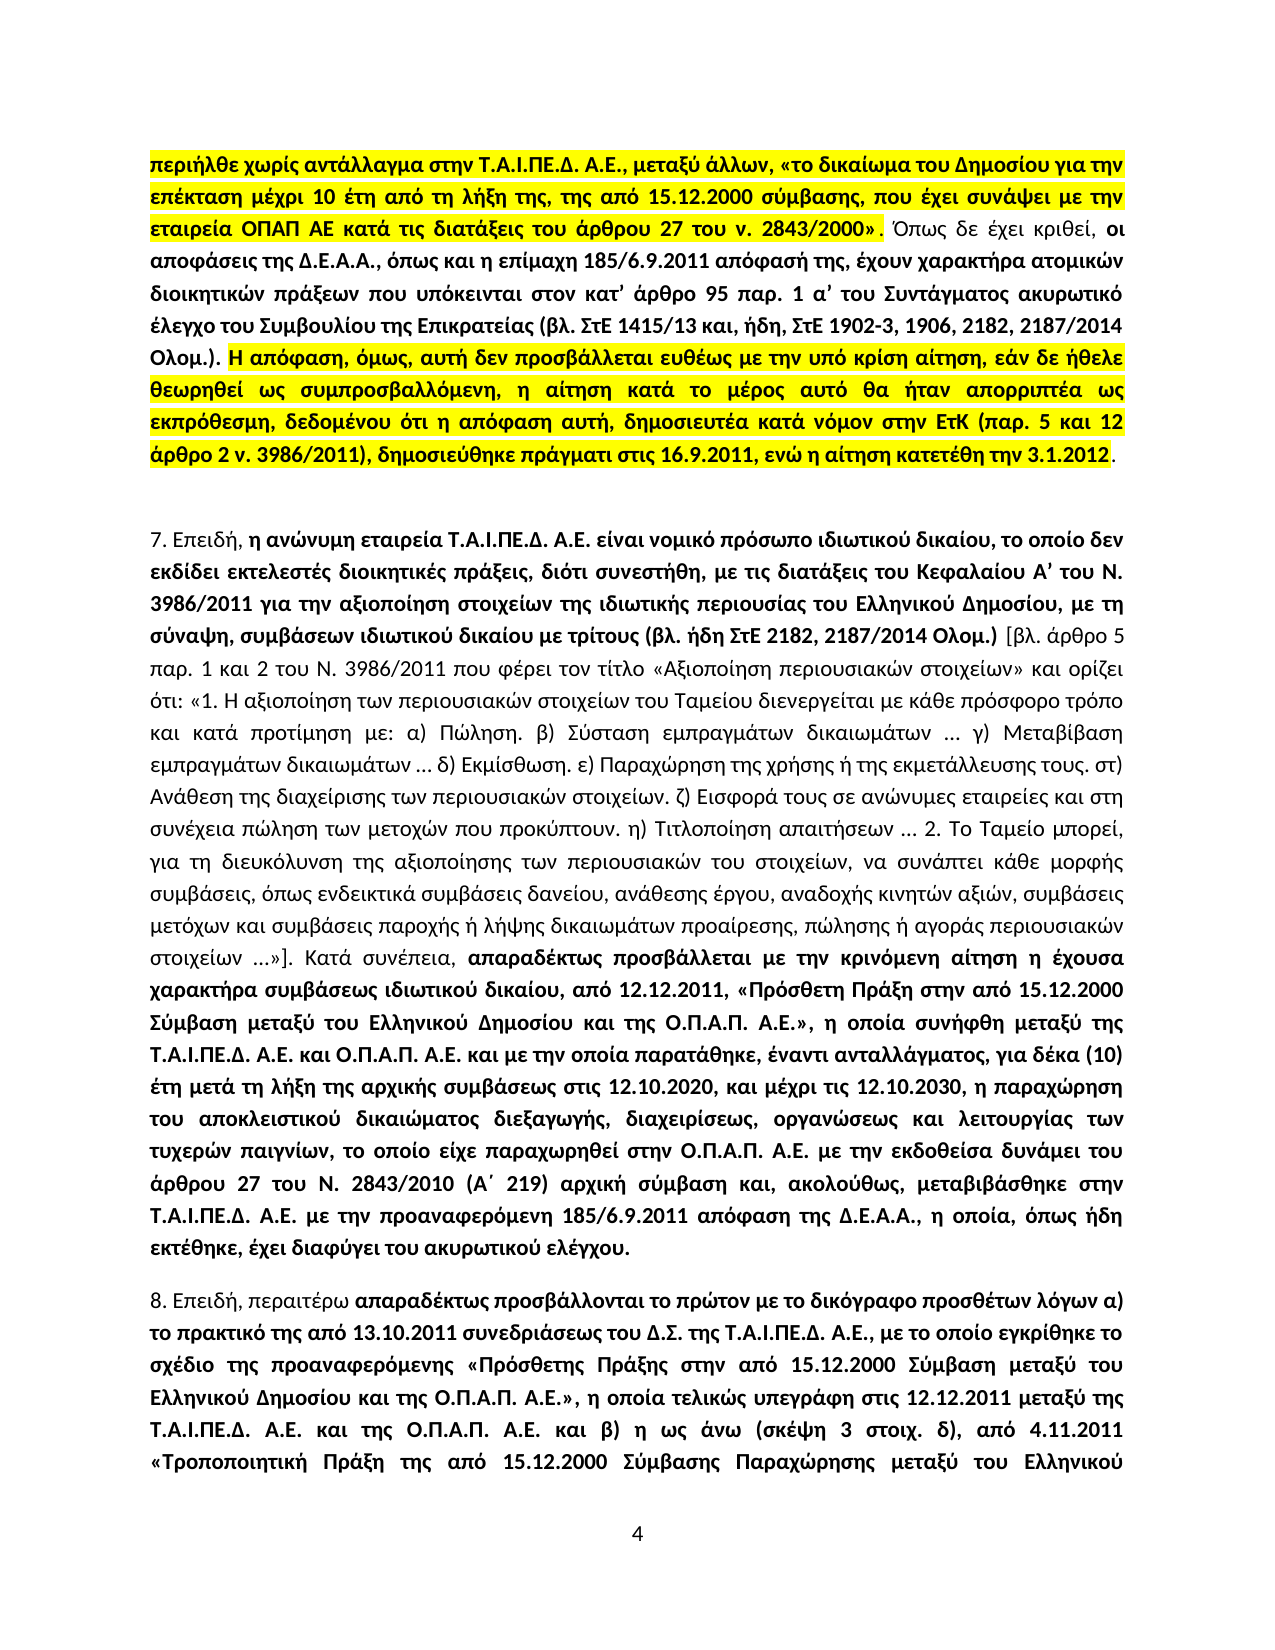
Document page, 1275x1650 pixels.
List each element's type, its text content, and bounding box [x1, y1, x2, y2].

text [150, 1286, 1125, 1475]
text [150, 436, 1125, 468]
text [150, 210, 1125, 375]
text 7. Επειδή, η ανώνυμη εταιρεία Τ.Α.Ι.ΠΕ.Δ. Α.Ε. είναι νομικό πρόσωπο ιδιωτικού δικαίου, το οποίο δεν εκδίδει εκτελεστές διοικητικές πράξεις, διότι συνεστήθη, με τις διατάξεις του Κεφαλαίου Α’ του Ν. 3986/2011 για την αξιοποίηση στοιχείων της ιδιωτικής περιουσίας του Ελληνικού Δημοσίου, με τη σύναψη, συμβάσεων ιδιωτικού δικαίου με τρίτους (βλ. ήδη ΣτΕ 2182, 2187/2014 Ολομ.) [βλ. άρθρο 5 παρ. 1 και 2 του Ν. 3986/2011 που φέρει τον τίτλο «Αξιοποίηση περιουσιακών στοιχείων» και ορίζει ότι: «1. Η αξιοποίηση των περιουσιακών στοιχείων του Ταμείου διενεργείται με κάθε πρόσφορο τρόπο και κατά προτίμηση με: α) Πώληση. β) Σύσταση εμπραγμάτων δικαιωμάτων … γ) Μεταβίβαση εμπραγμάτων δικαιωμάτων … δ) Εκμίσθωση. ε) Παραχώρηση της χρήσης ή της εκμετάλλευσης τους. στ) Ανάθεση της διαχείρισης των περιουσιακών στοιχείων. ζ) Εισφορά τους σε ανώνυμες εταιρείες και στη συνέχεια πώληση των μετοχών που προκύπτουν. η) Τιτλοποίηση απαιτήσεων … 2. Το Ταμείο μπορεί, για τη διευκόλυνση της αξιοποίησης των περιουσιακών του στοιχείων, να συνάπτει κάθε μορφής συμβάσεις, όπως ενδεικτικά συμβάσεις δανείου, ανάθεσης έργου, αναδοχής κινητών αξιών, συμβάσεις μετόχων και συμβάσεις παροχής ή λήψης δικαιωμάτων προαίρεσης, πώλησης ή αγοράς περιουσιακών στοιχείων …»]. Κατά συνέπεια, απαραδέκτως προσβάλλεται με την κρινόμενη αίτηση η έχουσα χαρακτήρα συμβάσεως ιδιωτικού δικαίου, από 12.12.2011, «Πρόσθετη Πράξη στην από 15.12.2000 Σύμβαση μεταξύ του Ελληνικού Δημοσίου και της Ο.Π.Α.Π. Α.Ε.», η οποία συνήφθη μεταξύ της Τ.Α.Ι.ΠΕ.Δ. Α.Ε. και Ο.Π.Α.Π. Α.Ε. και με την οποία παρατάθηκε, έναντι ανταλλάγματος, για δέκα (10) έτη μετά τη λήξη της αρχικής συμβάσεως στις 12.10.2020, και μέχρι τις 12.10.2030, η παραχώρηση του αποκλειστικού δικαιώματος διεξαγωγής, διαχειρίσεως, οργανώσεως και λειτουργίας των τυχερών παιγνίων, το οποίο είχε παραχωρηθεί στην Ο.Π.Α.Π. Α.Ε. με την εκδοθείσα δυνάμει του άρθρου 27 του Ν. 2843/2010 (Α΄ 219) αρχική σύμβαση και, ακολούθως, μεταβιβάσθηκε στην Τ.Α.Ι.ΠΕ.Δ. Α.Ε. με την προαναφερόμενη 185/6.9.2011 απόφαση της Δ.Ε.Α.Α., η οποία, όπως ήδη εκτέθηκε, έχει διαφύγει του ακυρωτικού ελέγχου. [150, 493, 1125, 1261]
